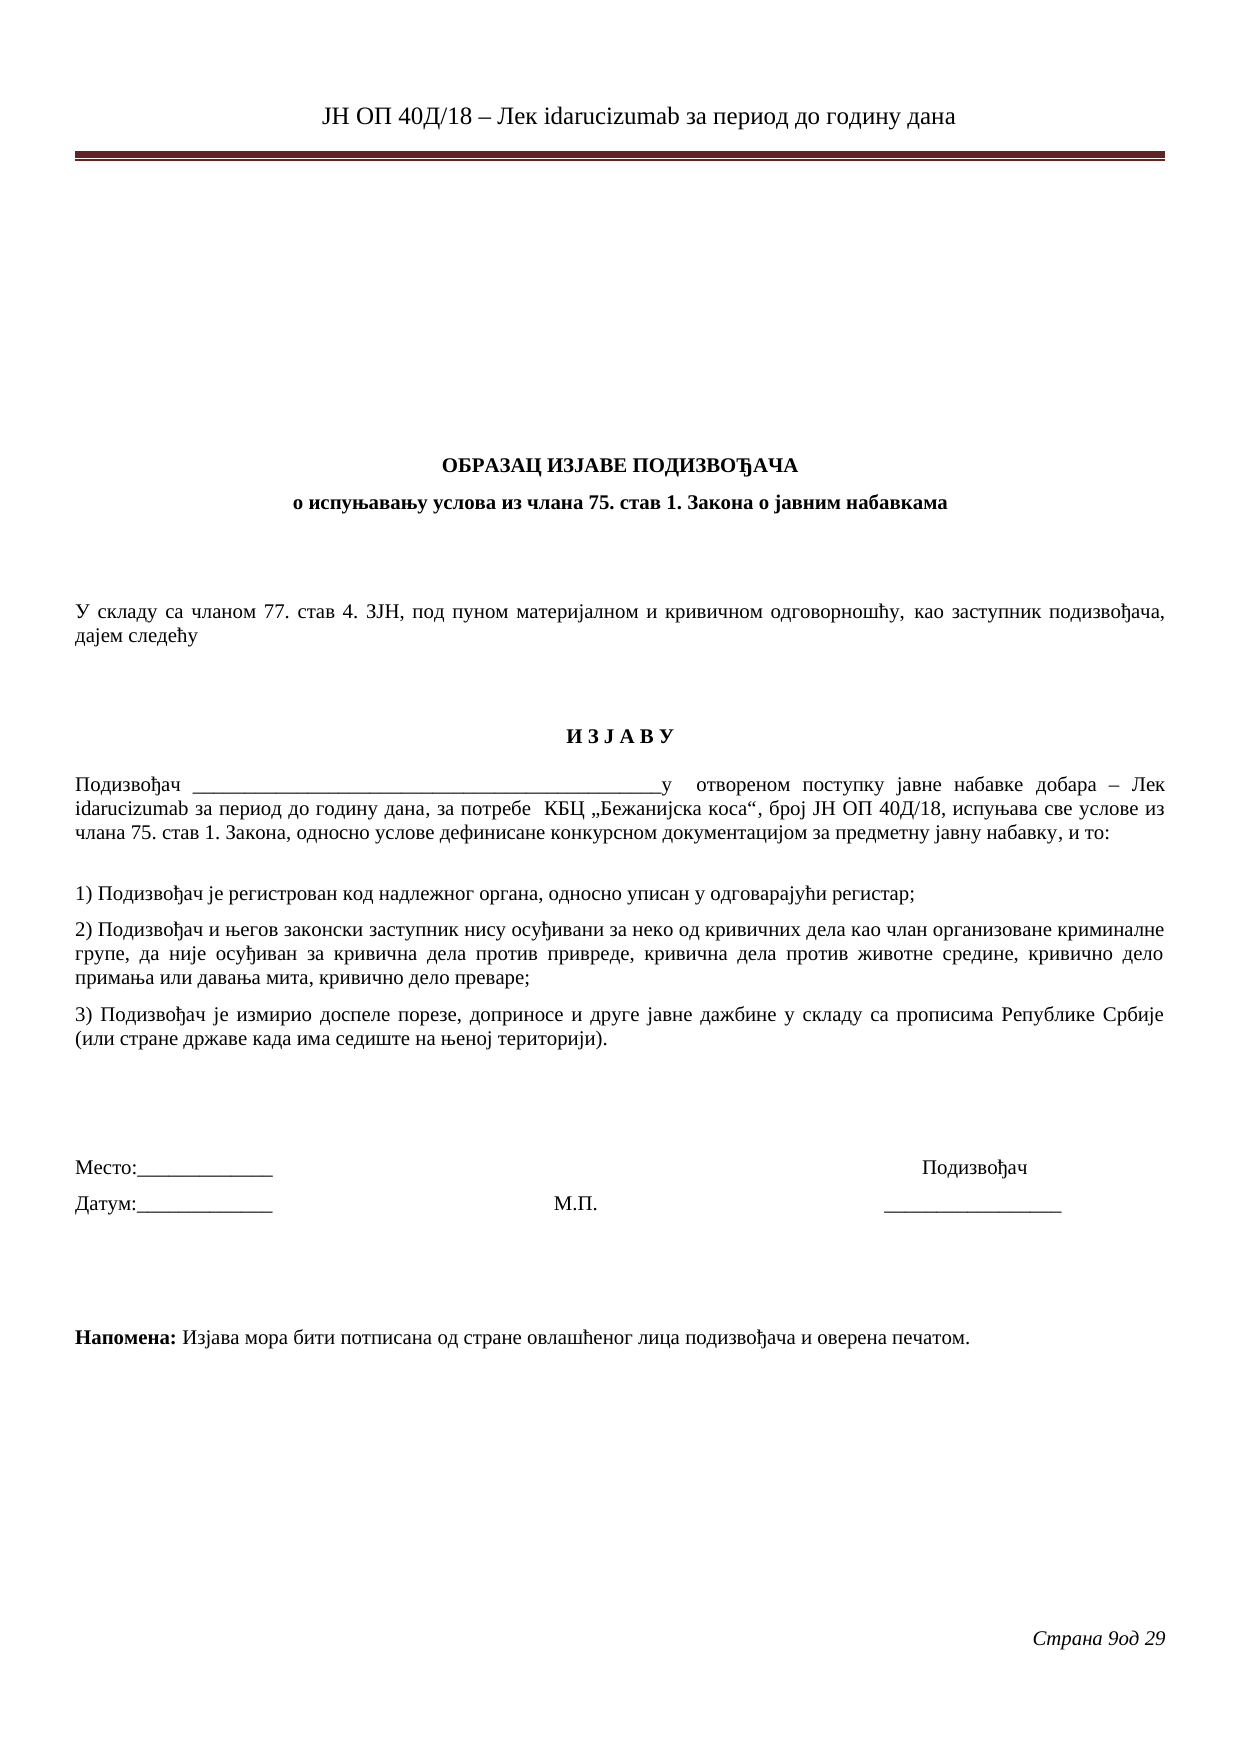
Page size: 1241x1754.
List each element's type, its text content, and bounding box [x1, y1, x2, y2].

text У складу са чланом 77. став 4. ЗЈН, под пуном материјалном и кривичном одговорношћу, као заступник подизвођача, дајем следећу [75, 598, 1165, 647]
text Подизвођач _____________________________________________у отвореном поступку јавне набавке добара – Лек idarucizumab за период до годину дана, за потребе КБЦ „Бежанијска коса“, број ЈН ОП 40Д/18, испуњава све услове из члана 75. став 1. Закона, односно услове дефинисане конкурсном документацијом за предметну јавну набавку, и то: [75, 772, 1165, 844]
text Напомена: Изјава мора бити потписана од стране овлашћеног лица подизвођача и оверена печатом. [75, 1325, 1165, 1349]
text 3) Подизвођач је измирио доспеле порезе, доприносе и друге јавне дажбине у складу са прописима Републике Србије (или стране државе када има седиште на њеној територији). [75, 1002, 1165, 1050]
text о испуњавању услова из члана 75. став 1. Закона о јавним набавкама [75, 490, 1165, 514]
text И З Ј А В У [75, 723, 1165, 748]
text Датум:_____________ М.П. _________________ [75, 1191, 1165, 1215]
text 2) Подизвођач и његов законски заступник нису осуђивани за неко од кривичних дела као члан организоване криминалне групе, да није осуђиван за кривична дела против привреде, кривична дела против животне средине, кривично дело примања или давања мита, кривично дело преваре; [75, 917, 1165, 989]
text 1) Подизвођач је регистрован код надлежног органа, односно уписан у одговарајући регистар; [75, 880, 1165, 904]
text Место:_____________ Подизвођач [75, 1155, 1165, 1179]
text ОБРАЗАЦ ИЗЈАВЕ ПОДИЗВОЂАЧА [75, 453, 1165, 477]
